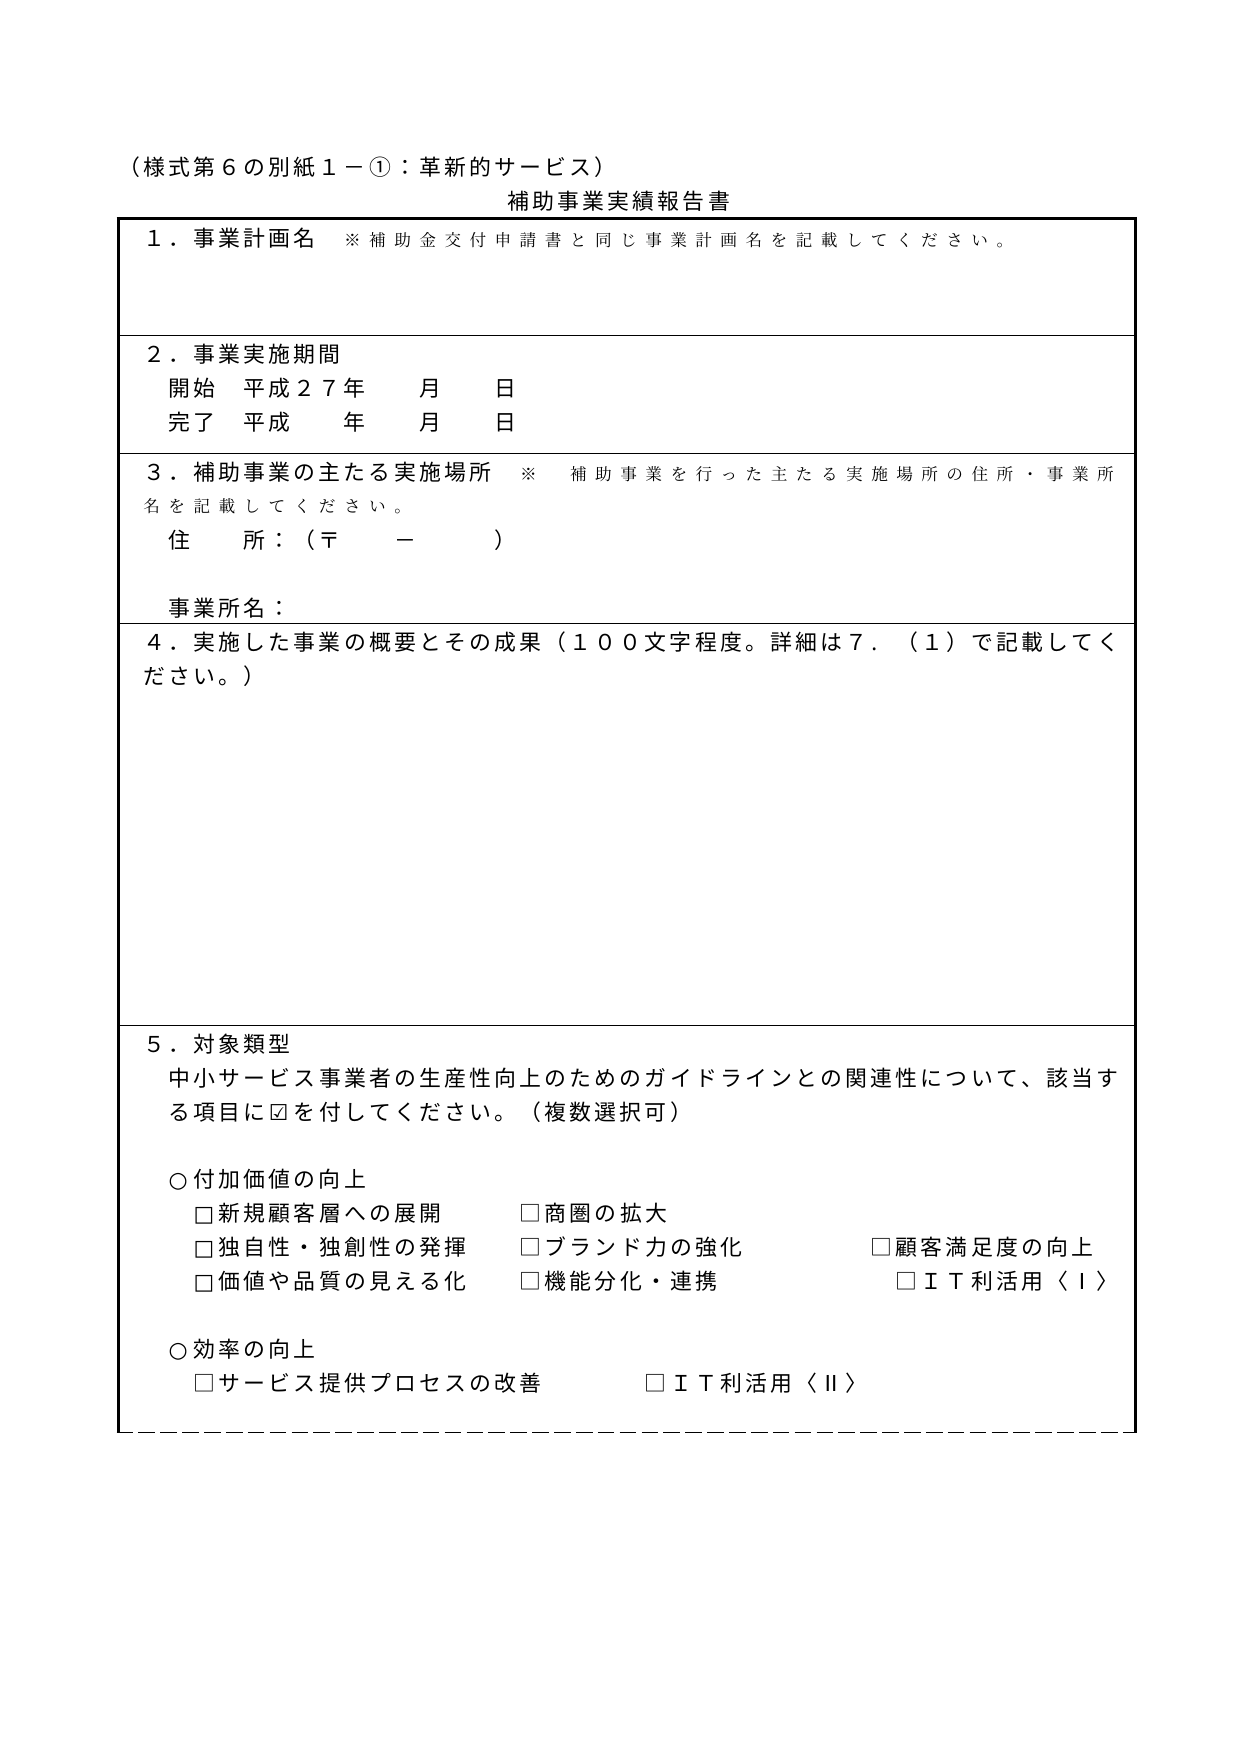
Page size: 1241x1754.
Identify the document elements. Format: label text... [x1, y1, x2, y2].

table_cell ２．事業実施期間 開始 平成２７年 月 日 完了 平成 年 月 日 [120, 336, 1134, 453]
table_cell ４．実施した事業の概要とその成果（１００文字程度。詳細は７.（１）で記載してください。） [120, 624, 1134, 1025]
text 補助事業実績報告書 [118, 183, 1122, 217]
table_cell ５．対象類型 中小サービス事業者の生産性向上のためのガイドラインとの関連性について、該当する項目に☑を付してください。（複数選択可） ○付加価値の向上 □新規顧客層への展開 □商圏の拡大 □独自性・独創性の発揮 □ブランド力の強化 □顧客満足度の向上 □価値や品質の見える化 □機能分化・連携 □ＩＴ利活用〈Ⅰ〉 ○効率の向上 □サービス提供プロセスの改善 □ＩＴ利活用〈Ⅱ〉 [120, 1026, 1134, 1432]
text （様式第６の別紙１－①：革新的サービス） [118, 149, 1122, 183]
table_header １．事業計画名 ※補助金交付申請書と同じ事業計画名を記載してください。 [120, 220, 1134, 335]
table_cell ３．補助事業の主たる実施場所 ※ 補助事業を行った主たる実施場所の住所・事業所名を記載してください。 住 所：（〒 － ） 事業所名： [120, 454, 1134, 623]
